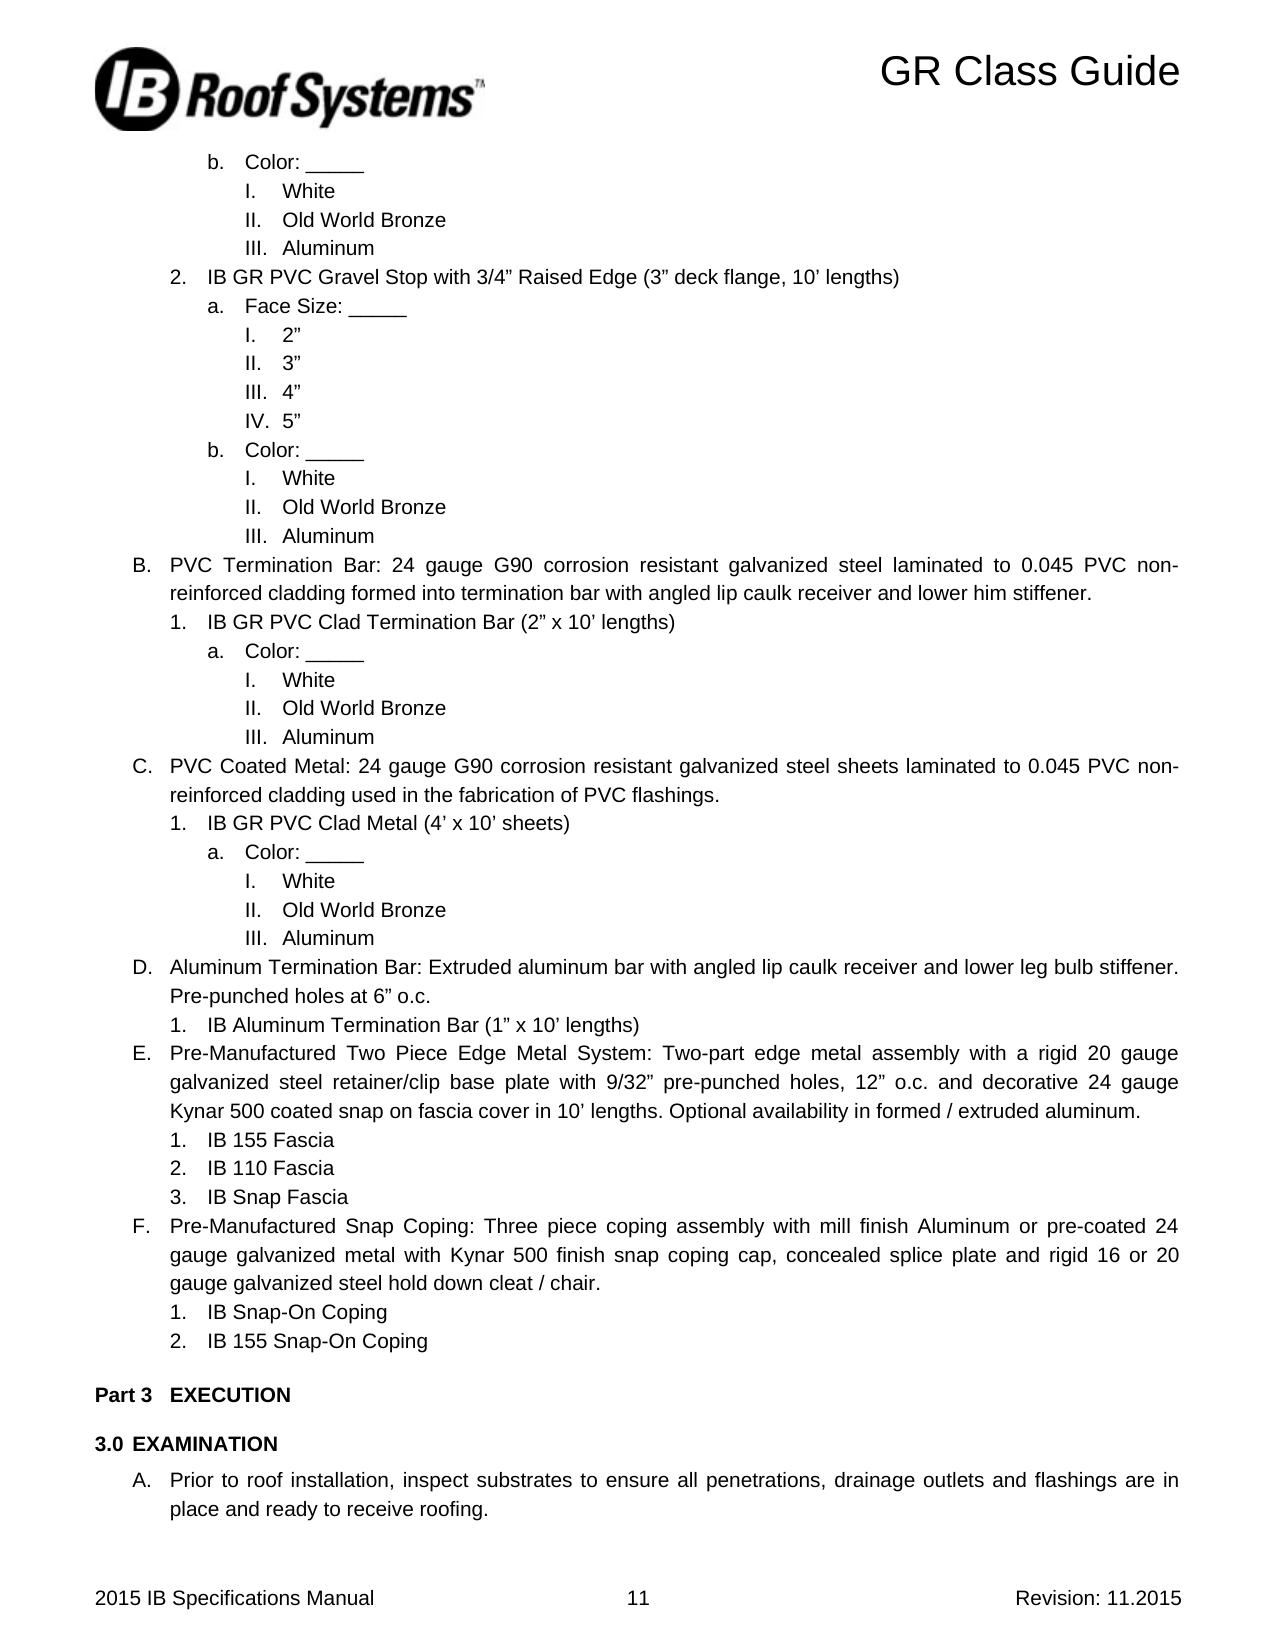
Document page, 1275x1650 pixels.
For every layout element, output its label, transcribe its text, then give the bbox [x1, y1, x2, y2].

list 3” [244, 351, 1181, 375]
list Face Size: _____ [207, 294, 1181, 318]
list IB 155 Snap-On Coping [169, 1329, 1181, 1353]
list Color: _____ [207, 840, 1181, 864]
list PVC Termination Bar: 24 gauge G90 corrosion resistant galvanized steel laminated to 0.045 PVC non-reinforced cladding formed into termination bar with angled lip caulk receiver and lower him stiffener. [132, 552, 1181, 605]
list EXAMINATION [94, 1431, 1181, 1455]
list White [244, 869, 1181, 893]
list Color: _____ [207, 437, 1181, 461]
list 5” [244, 409, 1181, 433]
list 4” [244, 380, 1181, 404]
list Color: _____ [207, 639, 1181, 663]
list IB Snap-On Coping [169, 1300, 1181, 1324]
list White [244, 179, 1181, 203]
list Aluminum [244, 926, 1181, 950]
list IB 155 Fascia [169, 1127, 1181, 1151]
list IB Snap Fascia [169, 1185, 1181, 1209]
list Old World Bronze [244, 207, 1181, 231]
list IB Aluminum Termination Bar (1” x 10’ lengths) [169, 1012, 1181, 1036]
list Old World Bronze [244, 897, 1181, 921]
list White [244, 466, 1181, 490]
list Aluminum [244, 524, 1181, 548]
list IB 110 Fascia [169, 1156, 1181, 1180]
list White [244, 667, 1181, 691]
list Aluminum [244, 725, 1181, 749]
list Old World Bronze [244, 696, 1181, 720]
list PVC Coated Metal: 24 gauge G90 corrosion resistant galvanized steel sheets laminated to 0.045 PVC non-reinforced cladding used in the fabrication of PVC flashings. [132, 754, 1181, 806]
list 2” [244, 322, 1181, 346]
list Aluminum Termination Bar: Extruded aluminum bar with angled lip caulk receiver and lower leg bulb stiffener. Pre-punched holes at 6” o.c. [132, 955, 1181, 1008]
list Aluminum [244, 236, 1181, 260]
list EXECUTION [94, 1382, 1181, 1406]
list Pre-Manufactured Snap Coping: Three piece coping assembly with mill finish Aluminum or pre-coated 24 gauge galvanized metal with Kynar 500 finish snap coping cap, concealed splice plate and rigid 16 or 20 gauge galvanized steel hold down cleat / chair. [132, 1214, 1181, 1295]
list Pre-Manufactured Two Piece Edge Metal System: Two-part edge metal assembly with a rigid 20 gauge galvanized steel retainer/clip base plate with 9/32” pre-punched holes, 12” o.c. and decorative 24 gauge Kynar 500 coated snap on fascia cover in 10’ lengths. Optional availability in formed / extruded aluminum. [132, 1041, 1181, 1123]
list Color: _____ [207, 150, 1181, 174]
list IB GR PVC Clad Termination Bar (2” x 10’ lengths) [169, 610, 1181, 634]
list IB GR PVC Gravel Stop with 3/4” Raised Edge (3” deck flange, 10’ lengths) [169, 265, 1181, 289]
list Old World Bronze [244, 495, 1181, 519]
picture [94, 47, 485, 131]
list Prior to roof installation, inspect substrates to ensure all penetrations, drainage outlets and flashings are in place and ready to receive roofing. [132, 1468, 1181, 1521]
list IB GR PVC Clad Metal (4’ x 10’ sheets) [169, 811, 1181, 835]
